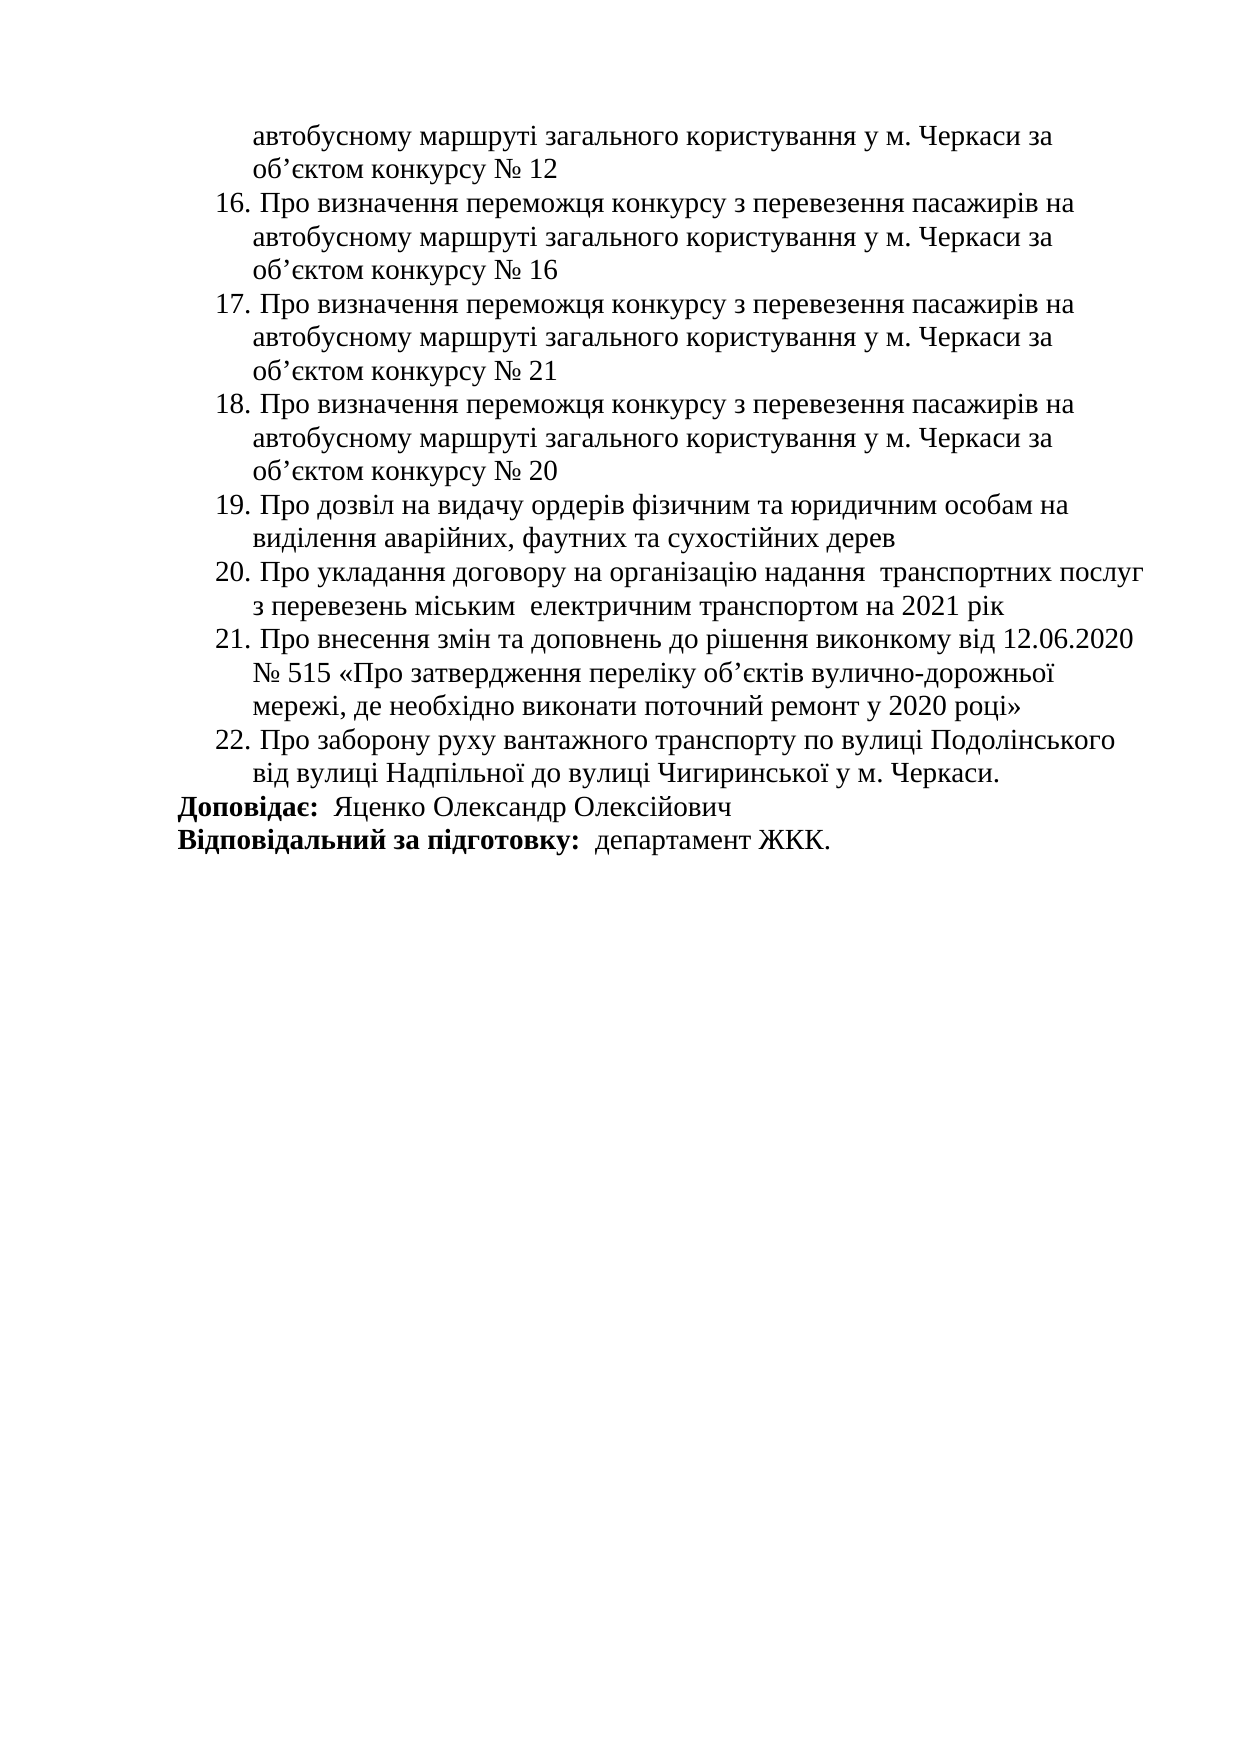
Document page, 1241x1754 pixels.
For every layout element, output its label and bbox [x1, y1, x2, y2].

table_cell [166, 118, 1163, 856]
